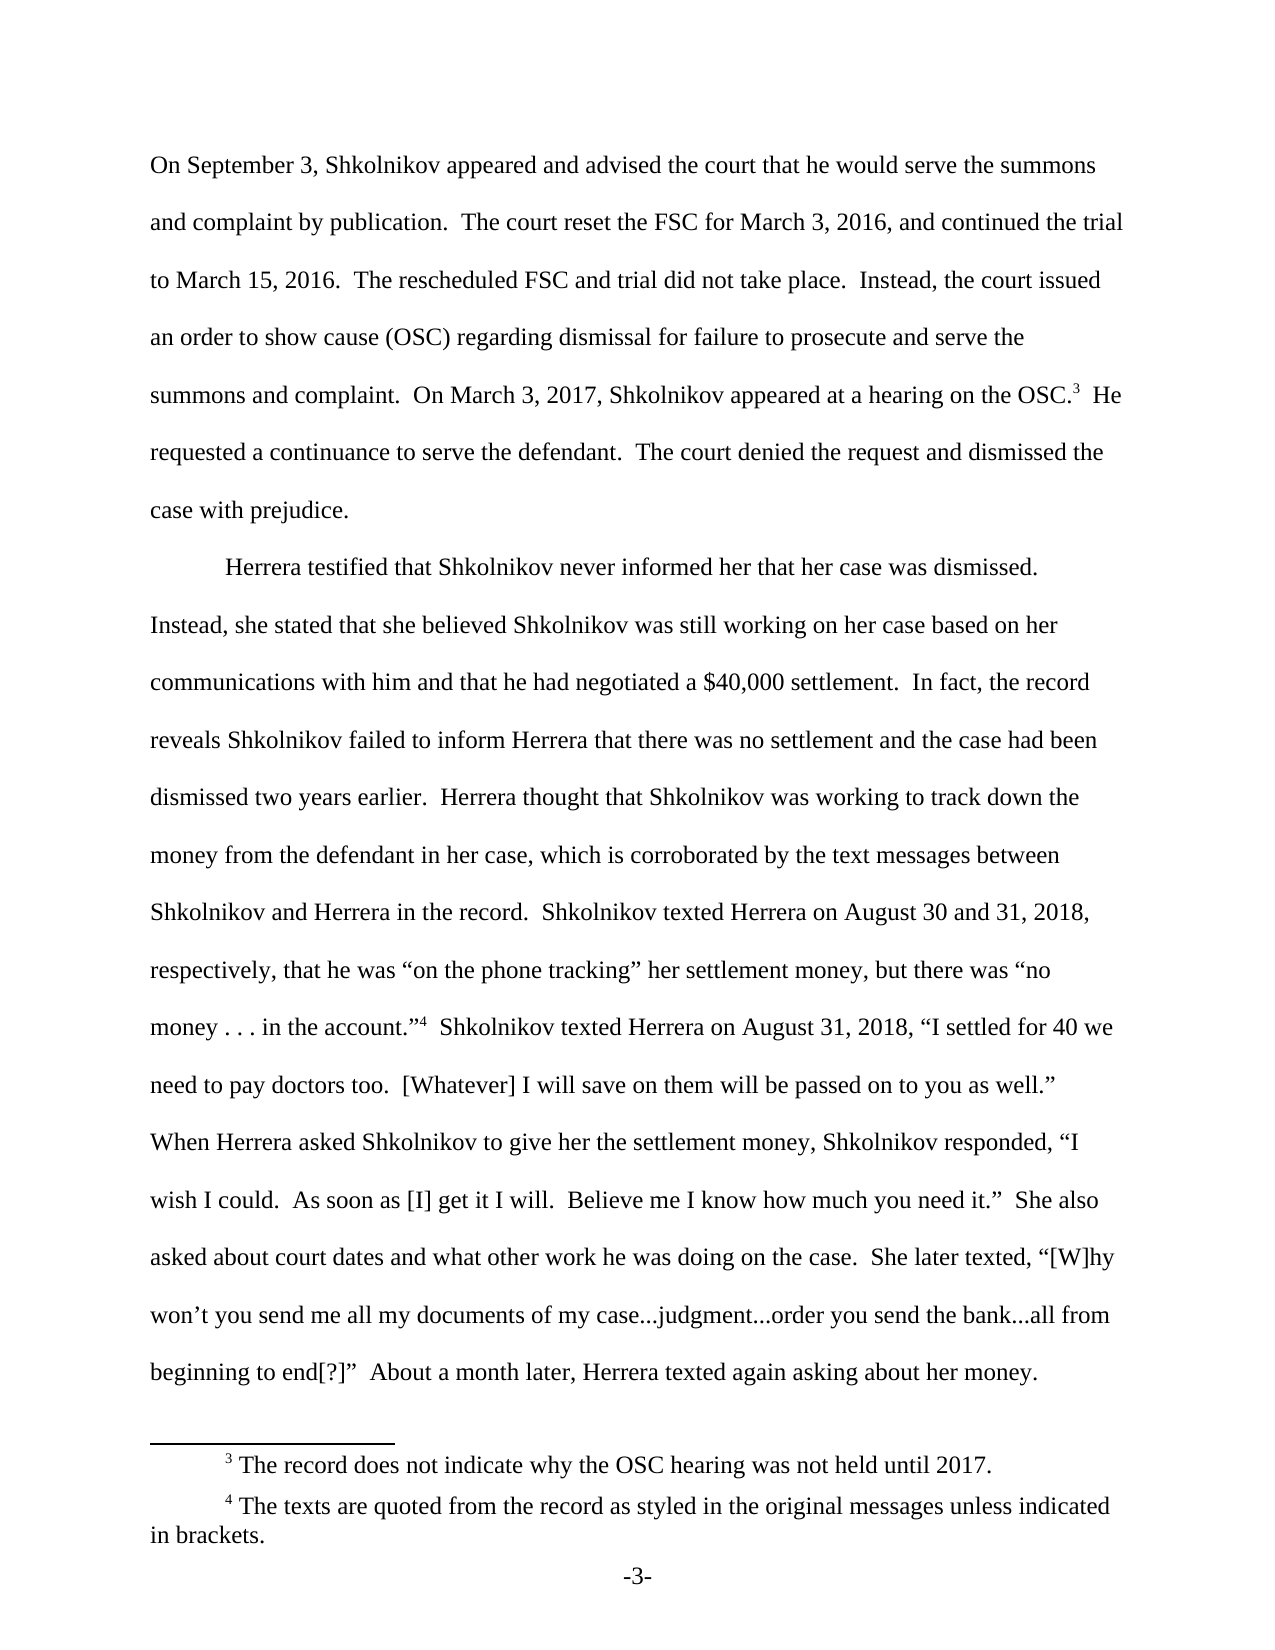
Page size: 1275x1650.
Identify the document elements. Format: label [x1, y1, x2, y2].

text [150, 150, 1125, 524]
text [150, 552, 1125, 1386]
